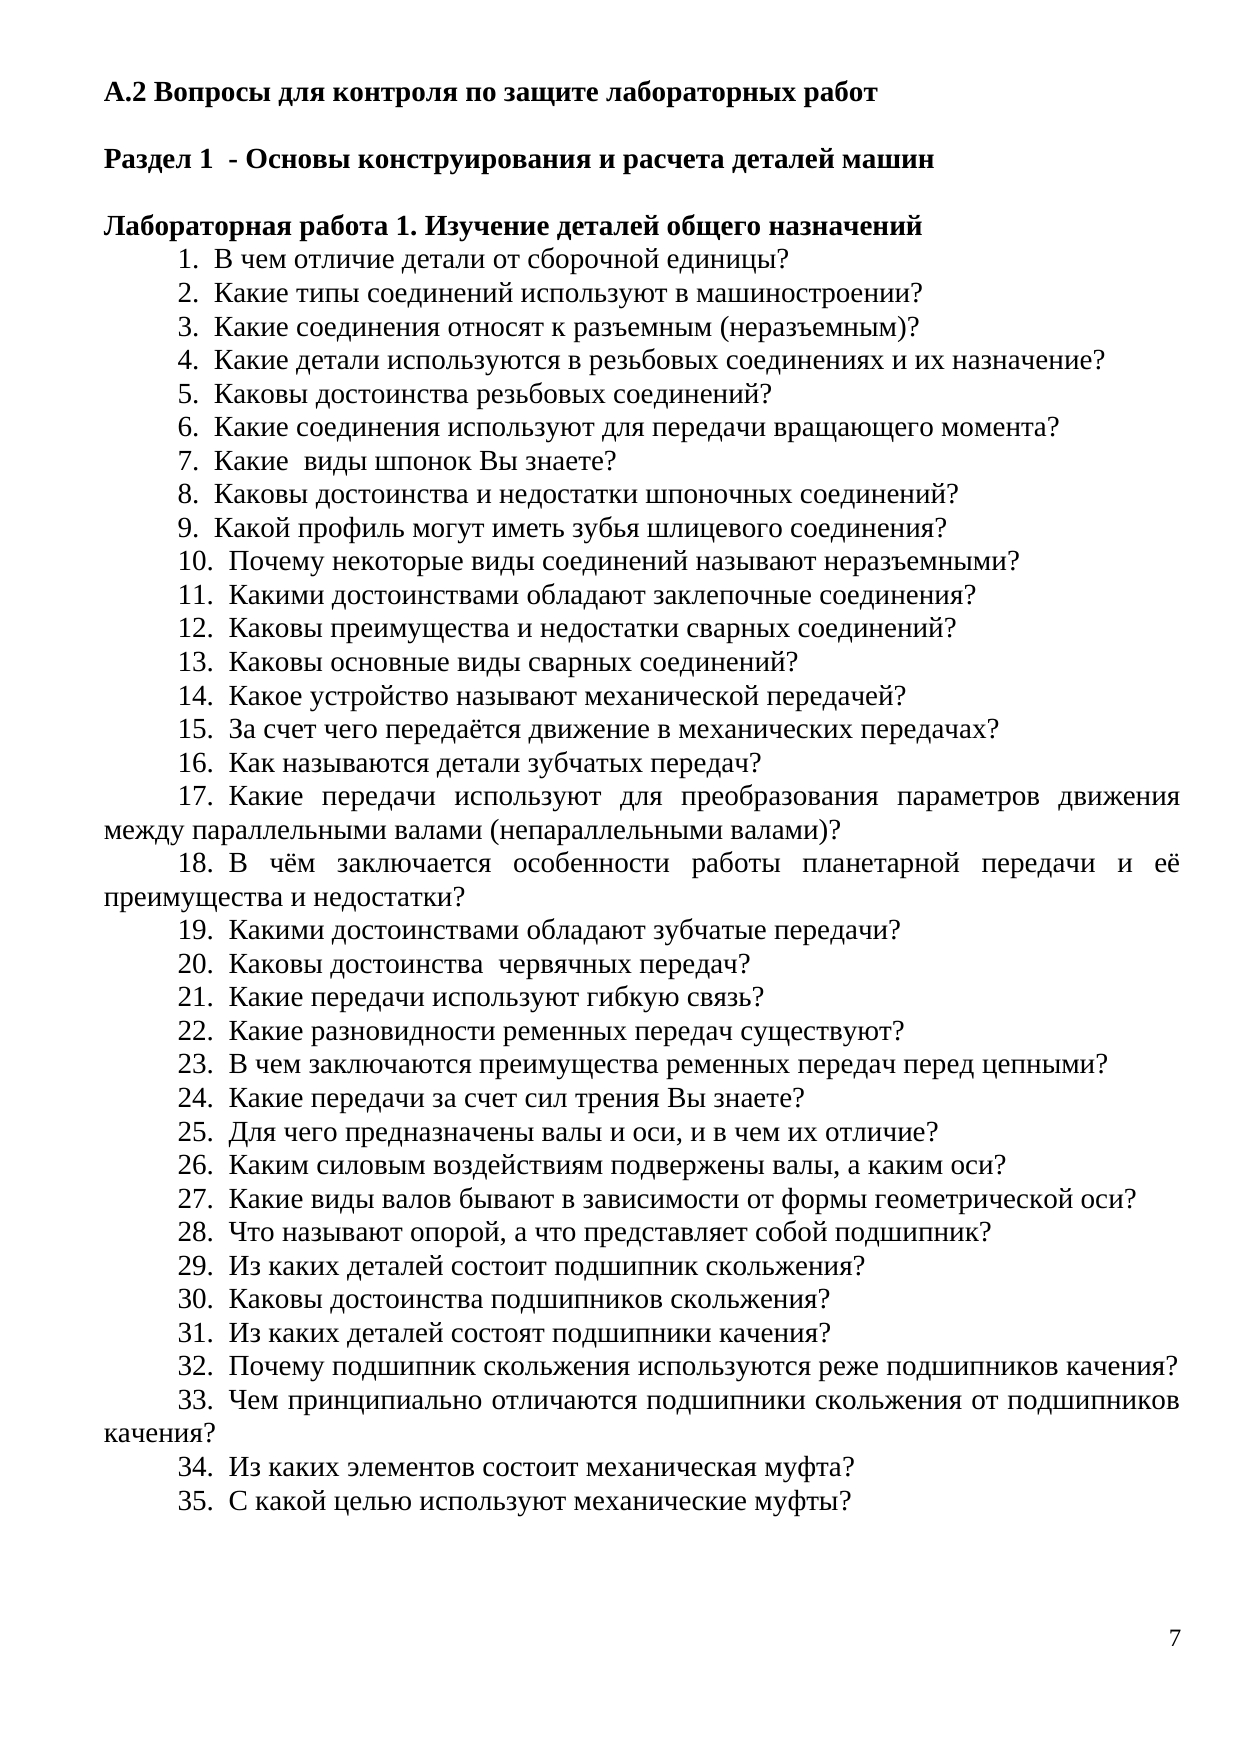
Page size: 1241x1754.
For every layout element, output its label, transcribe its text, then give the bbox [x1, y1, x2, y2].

text 13. Каковы основные виды сварных соединений? [103, 644, 1181, 678]
text 4. Какие детали используются в резьбовых соединениях и их назначение? [103, 342, 1181, 376]
text 14. Какое устройство называют механической передачей? [103, 678, 1181, 711]
text 17. Какие передачи используют для преобразования параметров движения между параллельными валами (непараллельными валами)? [103, 778, 1181, 845]
text 25. Для чего предназначены валы и оси, и в чем их отличие? [103, 1114, 1181, 1147]
text 27. Какие виды валов бывают в зависимости от формы геометрической оси? [103, 1181, 1181, 1214]
text 3. Какие соединения относят к разъемным (неразъемным)? [103, 309, 1181, 342]
text 20. Каковы достоинства червячных передач? [103, 946, 1181, 979]
text 8. Каковы достоинства и недостатки шпоночных соединений? [103, 476, 1181, 510]
text 6. Какие соединения используют для передачи вращающего момента? [103, 409, 1181, 443]
text Лабораторная работа 1. Изучение деталей общего назначений [103, 208, 1181, 242]
text 16. Как называются детали зубчатых передач? [103, 745, 1181, 778]
text 19. Какими достоинствами обладают зубчатые передачи? [103, 912, 1181, 946]
text 18. В чём заключается особенности работы планетарной передачи и её преимущества и недостатки? [103, 845, 1181, 912]
text 35. С какой целью используют механические муфты? [103, 1483, 1181, 1516]
text 24. Какие передачи за счет сил трения Вы знаете? [103, 1080, 1181, 1114]
text 32. Почему подшипник скольжения используются реже подшипников качения? [103, 1348, 1181, 1382]
text 5. Каковы достоинства резьбовых соединений? [103, 376, 1181, 409]
text 23. В чем заключаются преимущества ременных передач перед цепными? [103, 1047, 1181, 1080]
text 33. Чем принципиально отличаются подшипники скольжения от подшипников качения? [103, 1382, 1181, 1449]
text Раздел 1 - Основы конструирования и расчета деталей машин [103, 141, 1181, 174]
text 28. Что называют опорой, а что представляет собой подшипник? [103, 1214, 1181, 1248]
text 10. Почему некоторые виды соединений называют неразъемными? [103, 543, 1181, 577]
text 15. За счет чего передаётся движение в механических передачах? [103, 711, 1181, 745]
text 2. Какие типы соединений используют в машиностроении? [103, 275, 1181, 309]
text 29. Из каких деталей состоит подшипник скольжения? [103, 1248, 1181, 1281]
text 31. Из каких деталей состоят подшипники качения? [103, 1315, 1181, 1348]
text 22. Какие разновидности ременных передач существуют? [103, 1013, 1181, 1047]
text 30. Каковы достоинства подшипников скольжения? [103, 1281, 1181, 1315]
text 26. Каким силовым воздействиям подвержены валы, а каким оси? [103, 1147, 1181, 1181]
text 7. Какие виды шпонок Вы знаете? [103, 443, 1181, 476]
subtitle А.2 Вопросы для контроля по защите лабораторных работ [103, 74, 1181, 107]
text 34. Из каких элементов состоит механическая муфта? [103, 1449, 1181, 1483]
text 9. Какой профиль могут иметь зубья шлицевого соединения? [103, 510, 1181, 543]
text 21. Какие передачи используют гибкую связь? [103, 979, 1181, 1013]
text 1. В чем отличие детали от сборочной единицы? [103, 242, 1181, 275]
text 12. Каковы преимущества и недостатки сварных соединений? [103, 611, 1181, 644]
text 11. Какими достоинствами обладают заклепочные соединения? [103, 577, 1181, 611]
